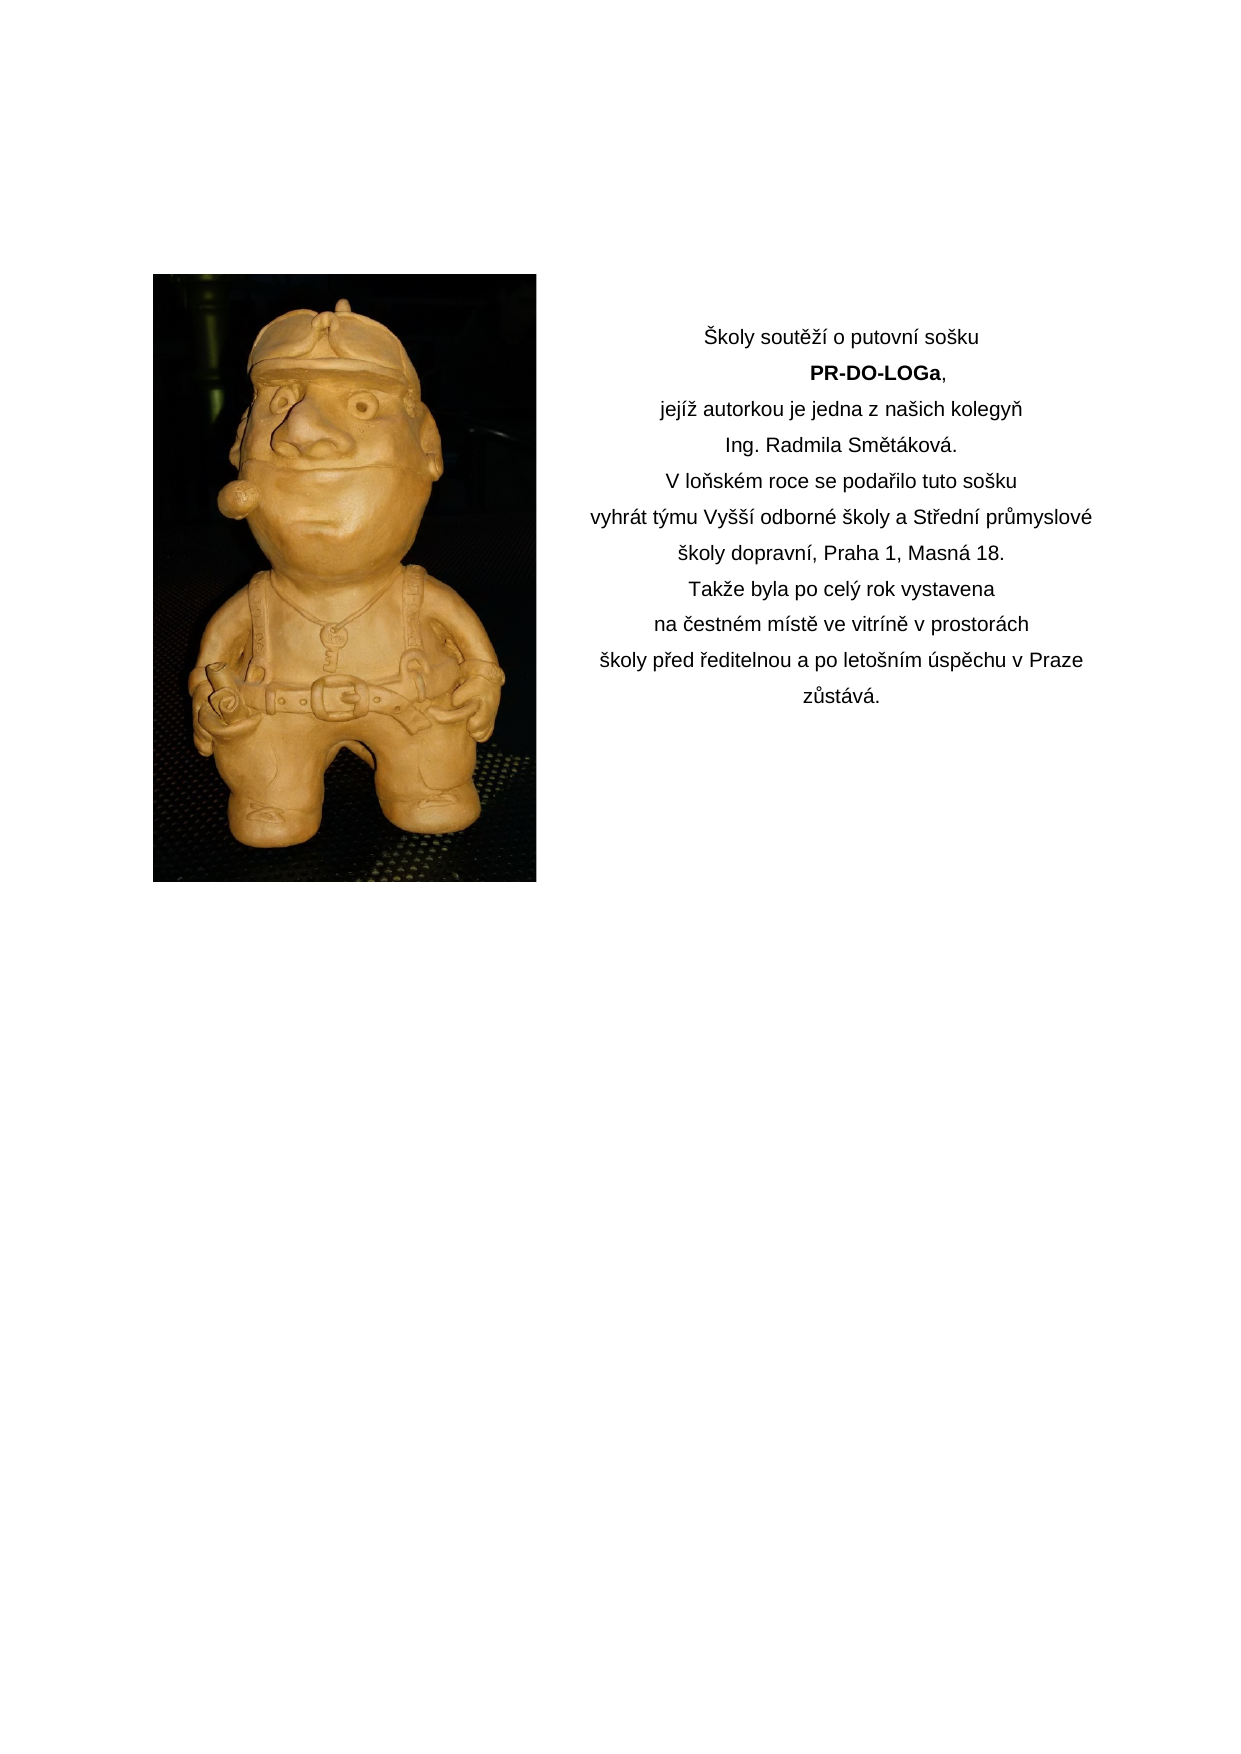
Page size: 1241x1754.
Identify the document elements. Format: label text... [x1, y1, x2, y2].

text vyhrát týmu Vyšší odborné školy a Střední průmyslové školy dopravní, Praha 1, Masná 18. [590, 504, 1093, 564]
text na čestném místě ve vitríně v prostorách [590, 612, 1093, 636]
picture [153, 274, 537, 882]
text jejíž autorkou je jedna z našich kolegyň [590, 397, 1093, 421]
text PR-DO-LOGa, [590, 361, 1093, 385]
text Školy soutěží o putovní sošku [590, 325, 1093, 349]
text V loňském roce se podařilo tuto sošku [590, 468, 1093, 492]
text školy před ředitelnou a po letošním úspěchu v Praze zůstává. [590, 648, 1093, 708]
text Ing. Radmila Smětáková. [590, 433, 1093, 457]
text Takže byla po celý rok vystavena [590, 576, 1093, 600]
